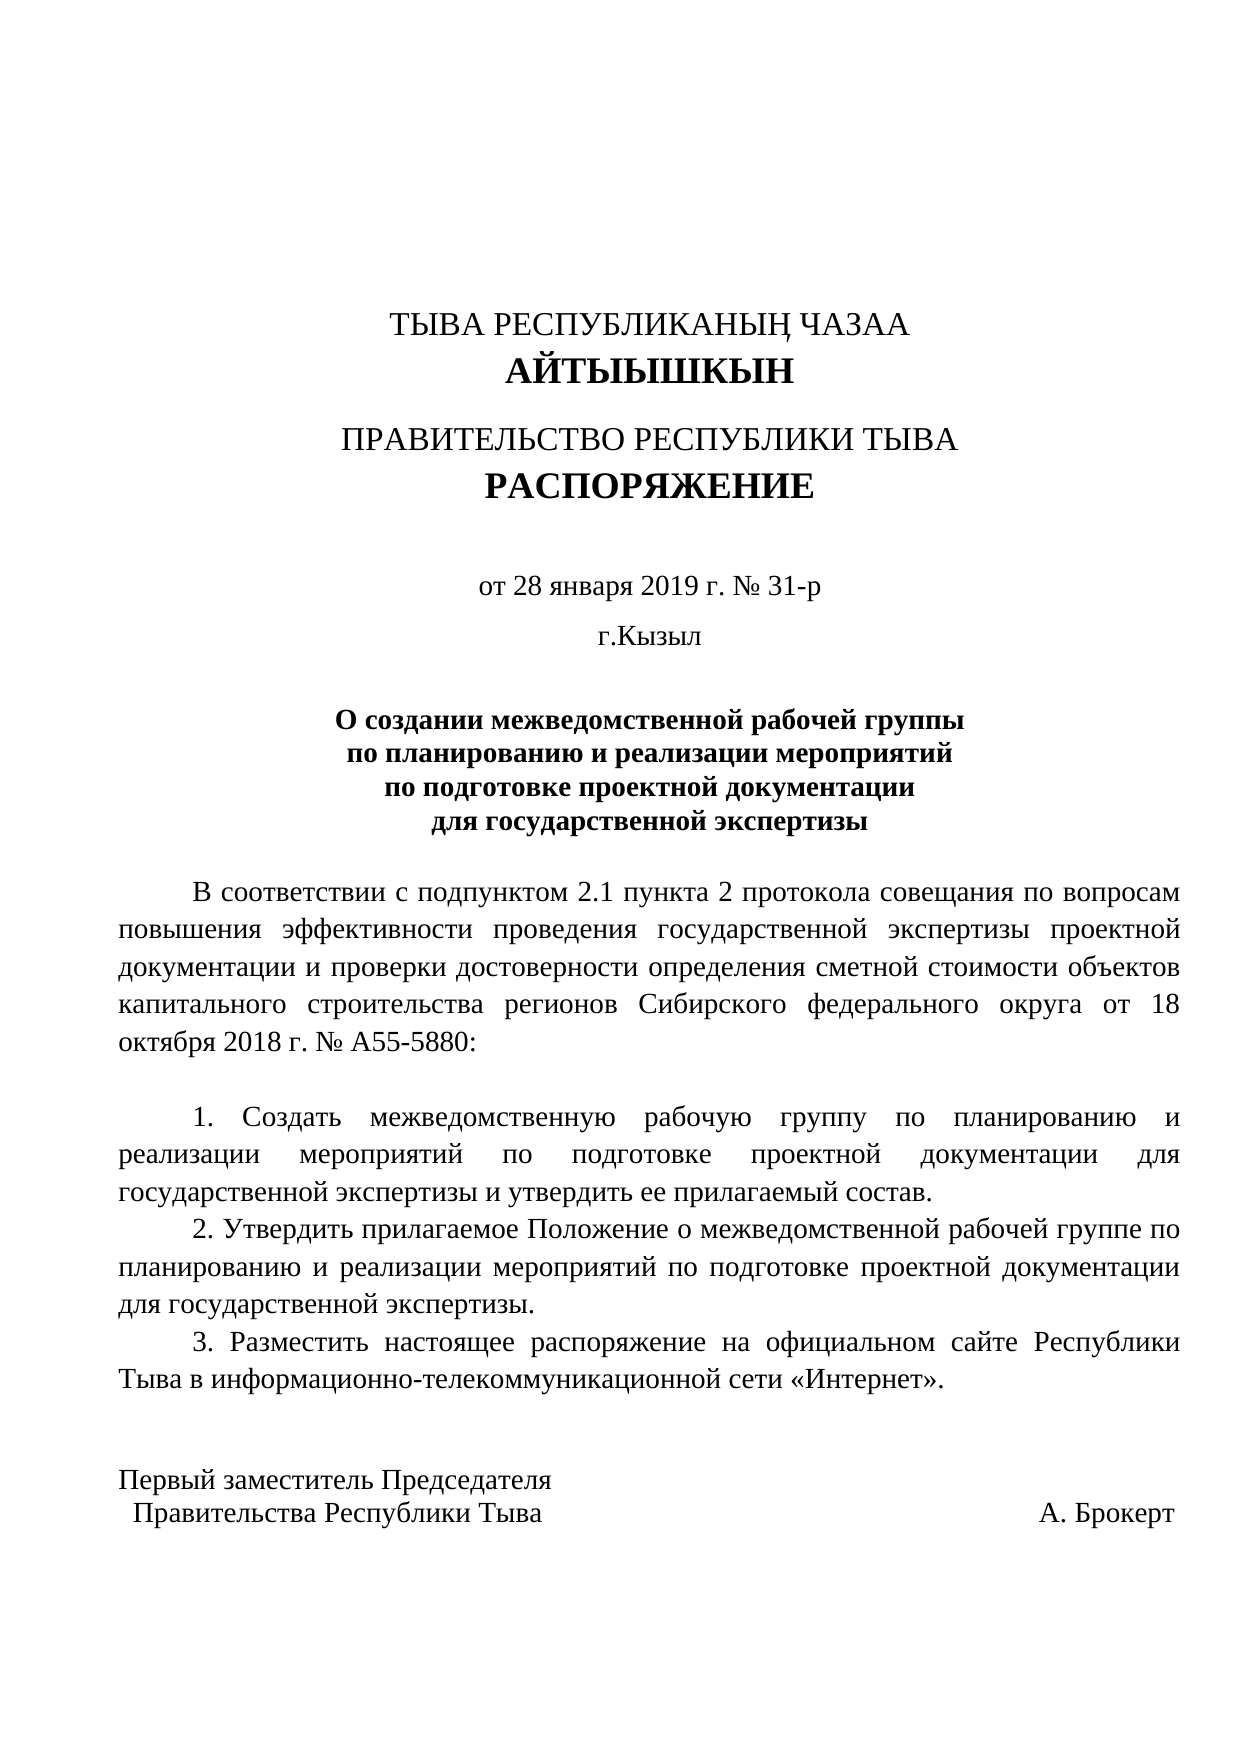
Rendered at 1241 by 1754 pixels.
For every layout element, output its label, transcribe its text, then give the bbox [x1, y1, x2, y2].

text 1. Создать межведомственную рабочую группу по планированию и реализации мероприятий по подготовке проектной документации для государственной экспертизы и утвердить ее прилагаемый состав. [118, 1095, 1181, 1207]
text для государственной экспертизы [118, 803, 1181, 836]
text Первый заместитель Председателя [118, 1462, 1181, 1495]
text О создании межведомственной рабочей группы [118, 702, 1181, 736]
text по подготовке проектной документации [118, 769, 1181, 803]
text 3. Разместить настоящее распоряжение на официальном сайте Республики Тыва в информационно-телекоммуникационной сети «Интернет». [118, 1320, 1181, 1395]
text ПРАВИТЕЛЬСТВО РЕСПУБЛИКИ ТЫВА РАСПОРЯЖЕНИЕ [118, 419, 1181, 507]
text 2. Утвердить прилагаемое Положение о межведомственной рабочей группе по планированию и реализации мероприятий по подготовке проектной документации для государственной экспертизы. [118, 1207, 1181, 1320]
text по планированию и реализации мероприятий [118, 736, 1181, 769]
text Правительства Республики Тыва А. Брокерт [118, 1495, 1181, 1529]
text В соответствии с подпунктом 2.1 пункта 2 протокола совещания по вопросам повышения эффективности проведения государственной экспертизы проектной документации и проверки достоверности определения сметной стоимости объектов капитального строительства регионов Сибирского федерального округа от 18 октября 2018 г. № А55-5880: [118, 870, 1181, 1057]
text ТЫВА РЕСПУБЛИКАНЫӉ ЧАЗАА АЙТЫЫШКЫН [118, 304, 1181, 392]
text от 28 января 2019 г. № 31-р [118, 568, 1181, 601]
text г.Кызыл [118, 618, 1181, 652]
